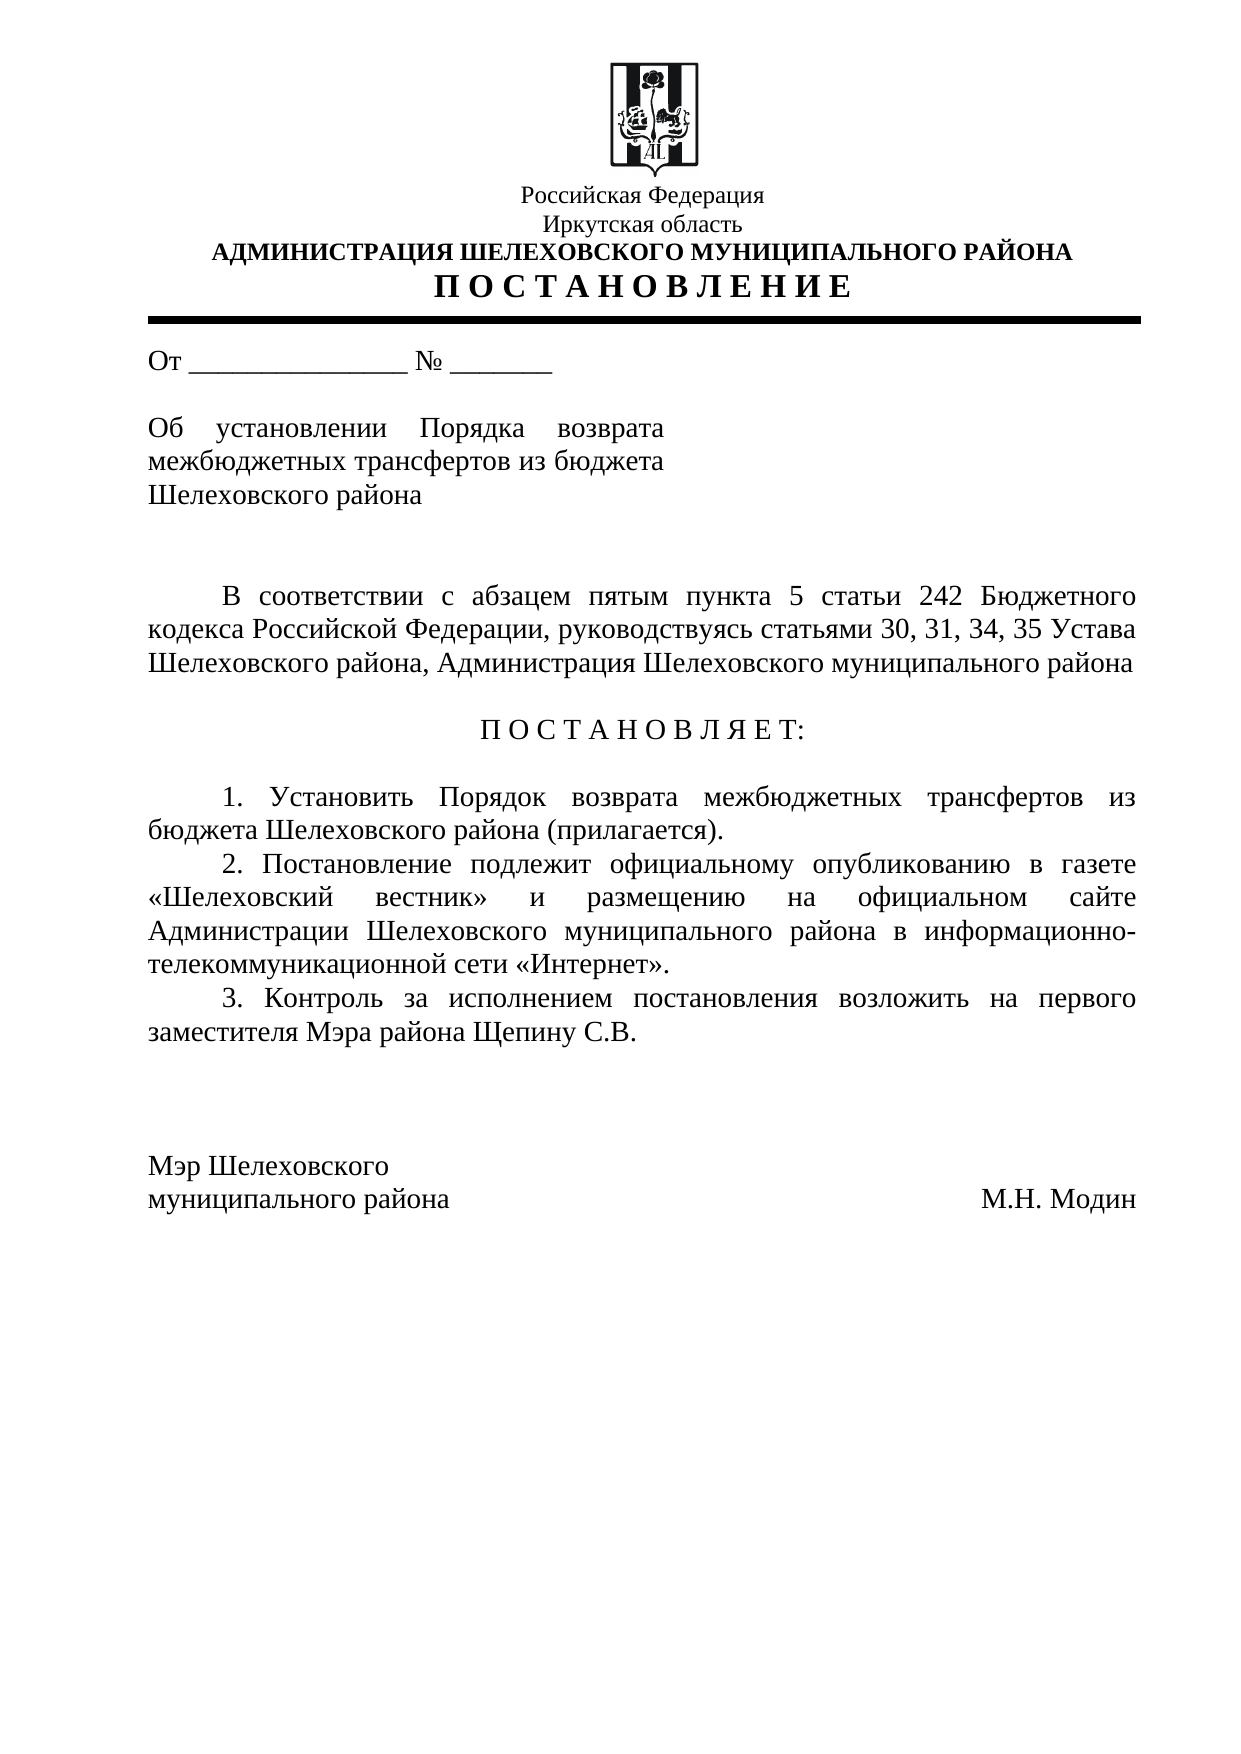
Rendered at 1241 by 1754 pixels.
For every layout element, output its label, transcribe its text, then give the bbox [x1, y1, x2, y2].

text Мэр Шелеховского [148, 1148, 1137, 1181]
subtitle П О С Т А Н О В Л Е Н И Е [148, 266, 1137, 304]
subtitle АДМИНИСТРАЦИЯ ШЕЛЕХОВСКОГО МУНИЦИПАЛЬНОГО РАЙОНА [148, 237, 1137, 266]
text 1. Установить Порядок возврата межбюджетных трансфертов из бюджета Шелеховского района (прилагается). [148, 779, 1137, 846]
text От _______________ № _______ [148, 343, 1137, 376]
text муниципального района М.Н. Модин [148, 1181, 1137, 1215]
text Об установлении Порядка возврата межбюджетных трансфертов из бюджета Шелеховского района [148, 410, 664, 511]
text 3. Контроль за исполнением постановления возложить на первого заместителя Мэра района Щепину С.В. [148, 980, 1137, 1047]
text 2. Постановление подлежит официальному опубликованию в газете «Шелеховский вестник» и размещению на официальном сайте Администрации Шелеховского муниципального района в информационно-телекоммуникационной сети «Интернет». [148, 846, 1137, 980]
text В соответствии с абзацем пятым пункта 5 статьи 242 Бюджетного кодекса Российской Федерации, руководствуясь статьями 30, 31, 34, 35 Устава Шелеховского района, Администрация Шелеховского муниципального района [148, 578, 1137, 678]
text П О С Т А Н О В Л Я Е Т: [148, 712, 1137, 745]
text Иркутская область [148, 209, 1137, 237]
text Российская Федерация [148, 103, 1137, 209]
